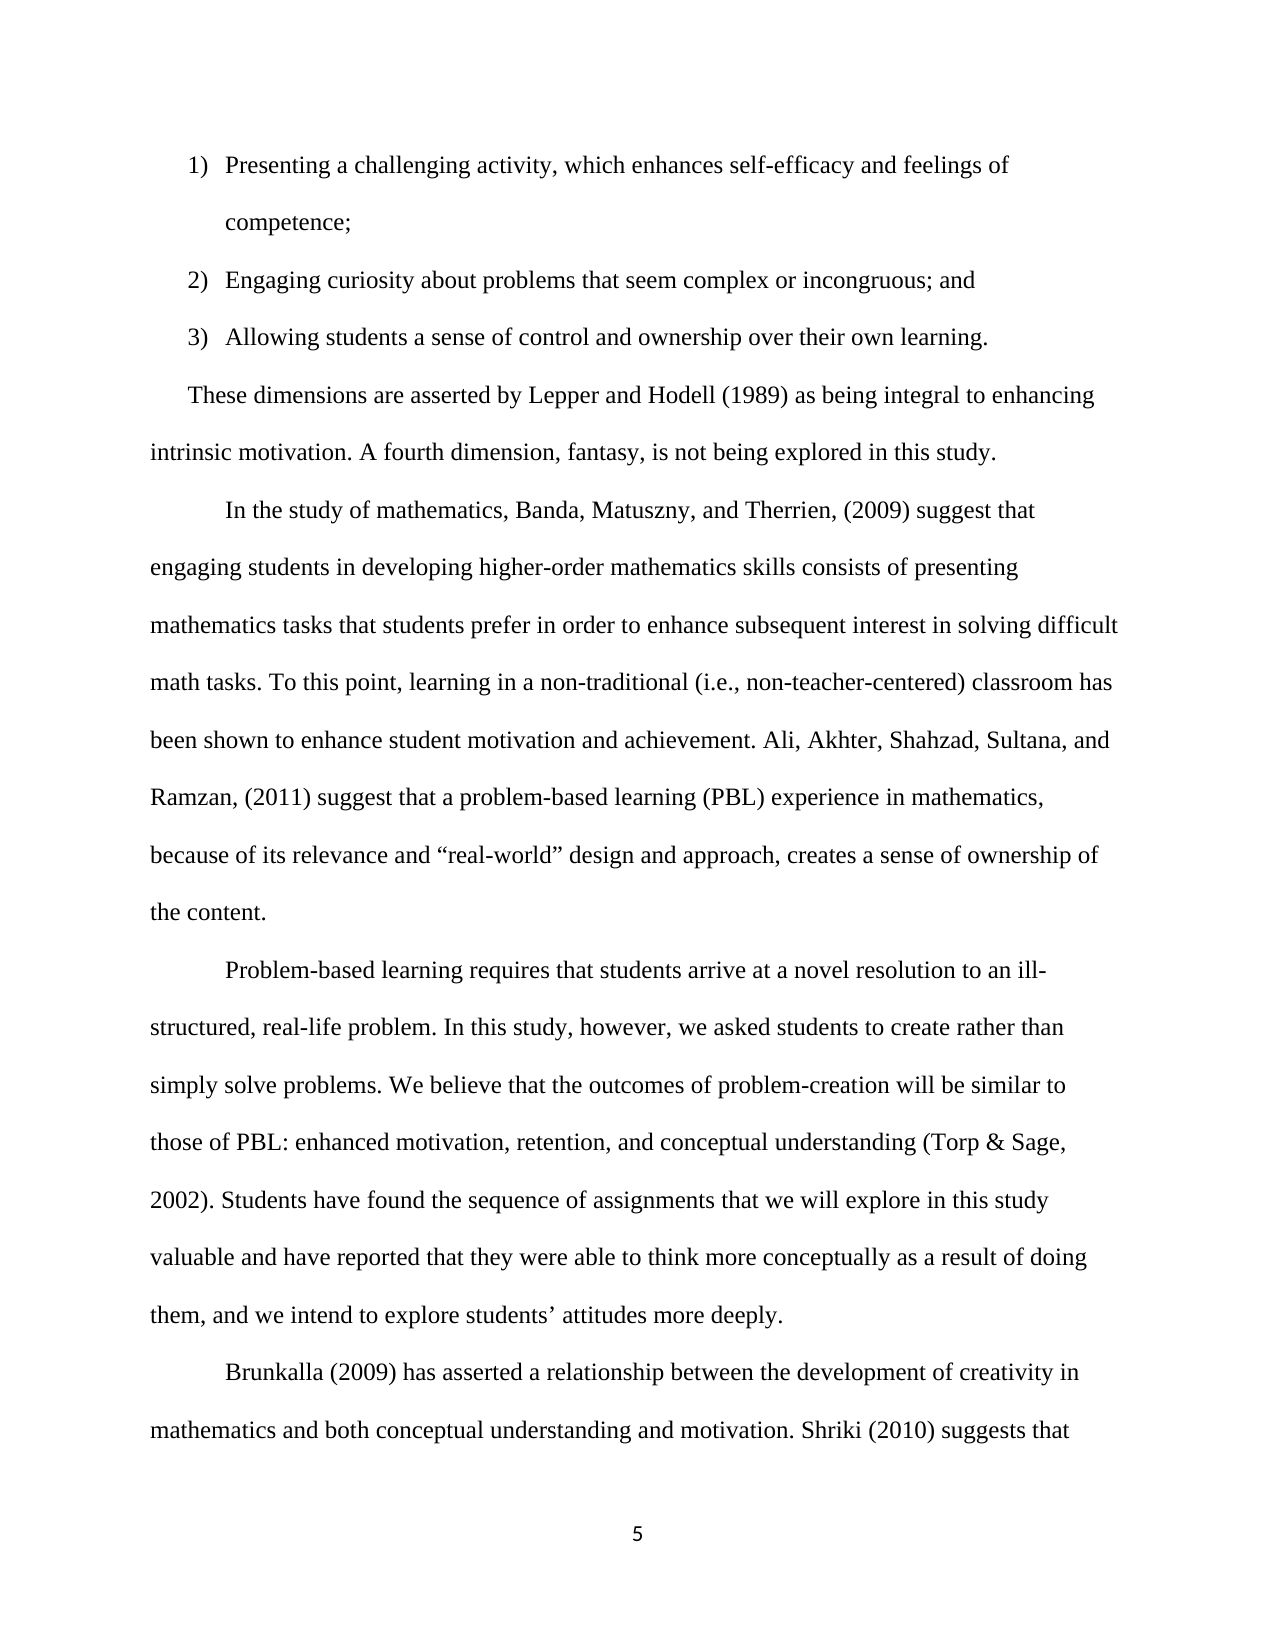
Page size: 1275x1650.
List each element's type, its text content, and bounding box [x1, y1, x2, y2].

list Engaging curiosity about problems that seem complex or incongruous; and [187, 265, 1125, 294]
list Presenting a challenging activity, which enhances self-efficacy and feelings of competence; [187, 150, 1125, 236]
text These dimensions are asserted by Lepper and Hodell (1989) as being integral to enhancing intrinsic motivation. A fourth dimension, fantasy, is not being explored in this study. [150, 380, 1125, 466]
text Problem-based learning requires that students arrive at a novel resolution to an ill-structured, real-life problem. In this study, however, we asked students to create rather than simply solve problems. We believe that the outcomes of problem-creation will be similar to those of PBL: enhanced motivation, retention, and conceptual understanding (Torp & Sage, 2002). Students have found the sequence of assignments that we will explore in this study valuable and have reported that they were able to think more conceptually as a result of doing them, and we intend to explore students’ attitudes more deeply. [150, 955, 1125, 1329]
list Allowing students a sense of control and ownership over their own learning. [187, 322, 1125, 351]
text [150, 1357, 1125, 1444]
text In the study of mathematics, Banda, Matuszny, and Therrien, (2009) suggest that engaging students in developing higher-order mathematics skills consists of presenting mathematics tasks that students prefer in order to enhance subsequent interest in solving difficult math tasks. To this point, learning in a non-traditional (i.e., non-teacher-centered) classroom has been shown to enhance student motivation and achievement. Ali, Akhter, Shahzad, Sultana, and Ramzan, (2011) suggest that a problem-based learning (PBL) experience in mathematics, because of its relevance and “real-world” design and approach, creates a sense of ownership of the content. [150, 495, 1125, 926]
